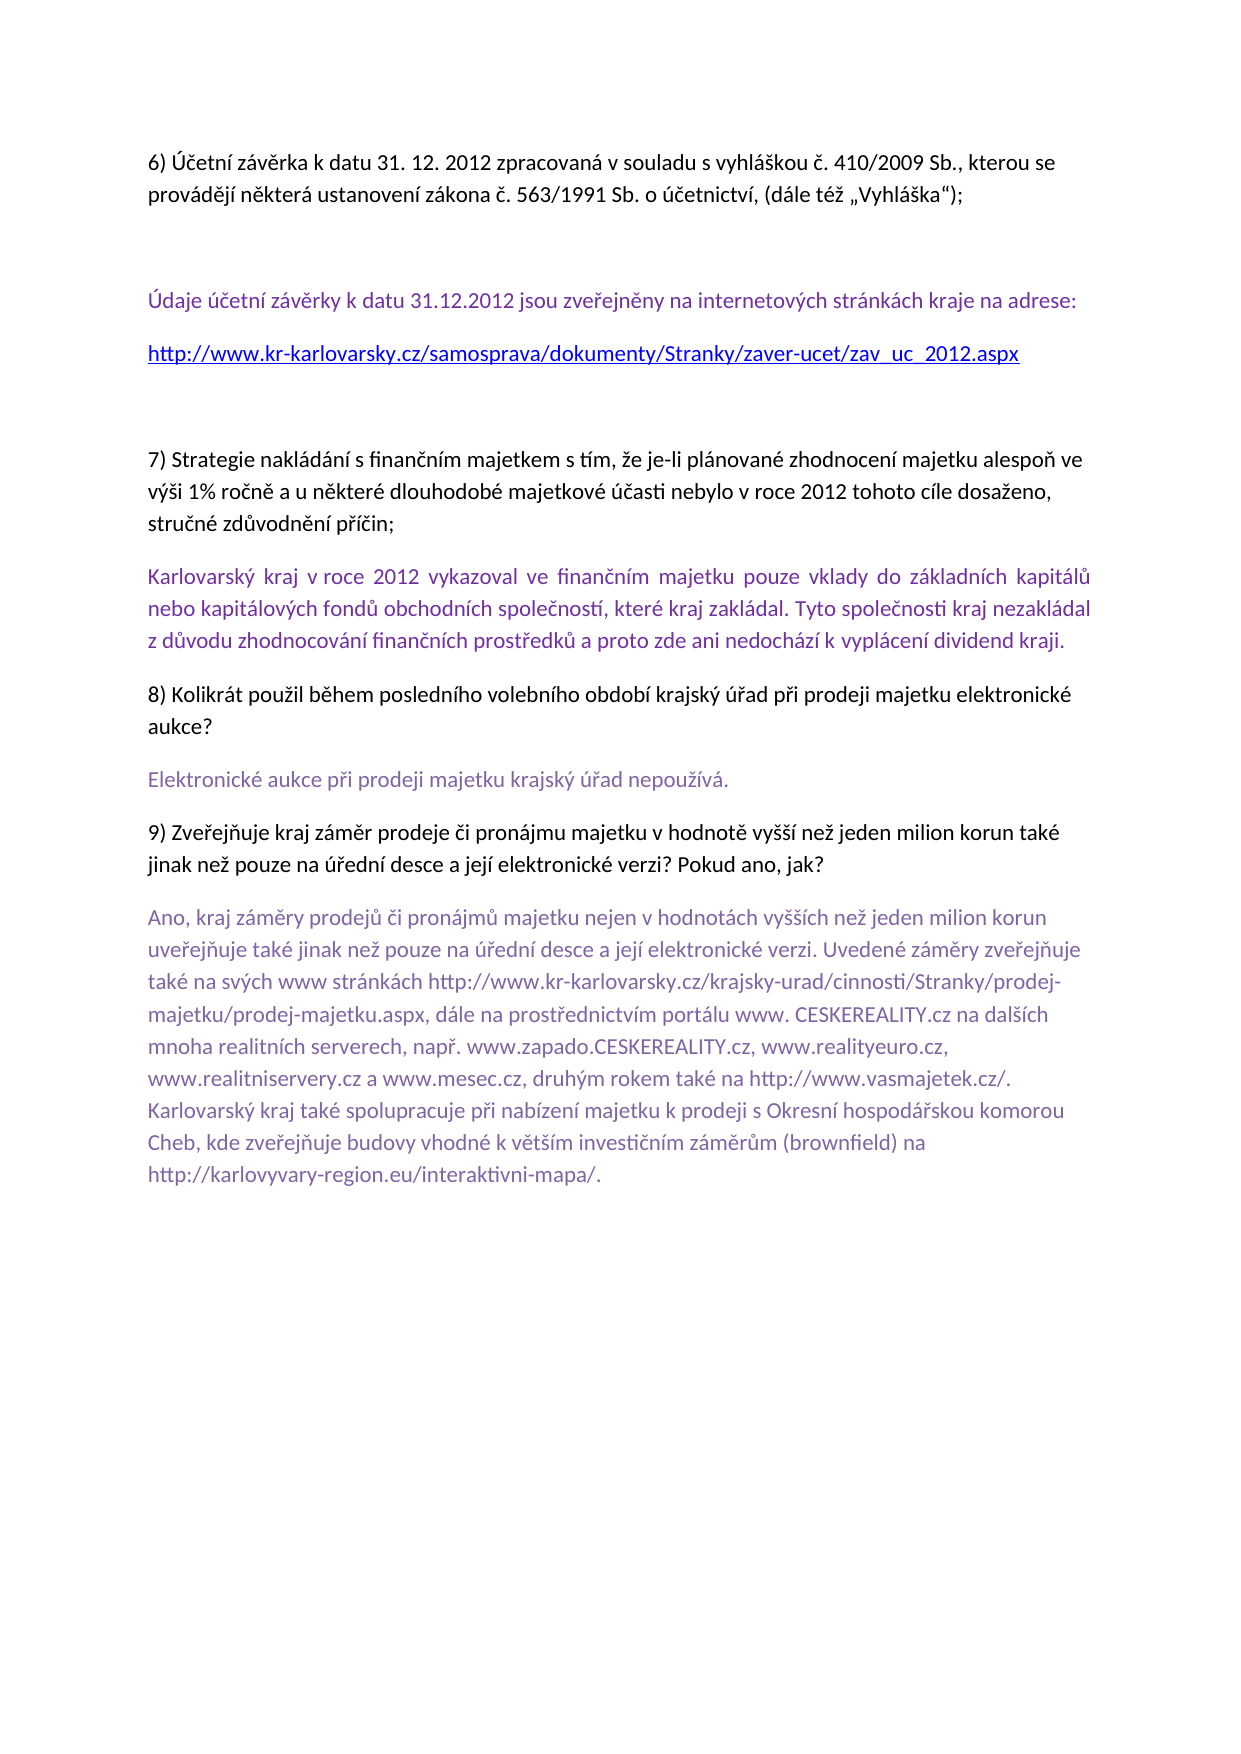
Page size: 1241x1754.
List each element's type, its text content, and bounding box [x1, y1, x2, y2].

text Údaje účetní závěrky k datu 31.12.2012 jsou zveřejněny na internetových stránkách kraje na adrese: [148, 286, 1093, 314]
text 9) Zveřejňuje kraj záměr prodeje či pronájmu majetku v hodnotě vyšší než jeden milion korun také jinak než pouze na úřední desce a její elektronické verzi? Pokud ano, jak? [148, 818, 1093, 878]
text Ano, kraj záměry prodejů či pronájmů majetku nejen v hodnotách vyšších než jeden milion korun uveřejňuje také jinak než pouze na úřední desce a její elektronické verzi. Uvedené záměry zveřejňuje také na svých www stránkách http://www.kr-karlovarsky.cz/krajsky-urad/cinnosti/Stranky/prodej-majetku/prodej-majetku.aspx, dále na prostřednictvím portálu www. CESKEREALITY.cz na dalších mnoha realitních serverech, např. www.zapado.CESKEREALITY.cz, www.realityeuro.cz, www.realitniservery.cz a www.mesec.cz, druhým rokem také na http://www.vasmajetek.cz/. Karlovarský kraj také spolupracuje při nabízení majetku k prodeji s Okresní hospodářskou komorou Cheb, kde zveřejňuje budovy vhodné k větším investičním záměrům (brownfield) na http://karlovyvary-region.eu/interaktivni-mapa/. [148, 903, 1093, 1189]
text http://www.kr-karlovarsky.cz/samosprava/dokumenty/Stranky/zaver-ucet/zav_uc_2012.aspx [148, 339, 1093, 367]
text 7) Strategie nakládání s finančním majetkem s tím, že je-li plánované zhodnocení majetku alespoň ve výši 1% ročně a u některé dlouhodobé majetkové účasti nebylo v roce 2012 tohoto cíle dosaženo, stručné zdůvodnění příčin; [148, 445, 1093, 537]
text Karlovarský kraj v roce 2012 vykazoval ve finančním majetku pouze vklady do základních kapitálů nebo kapitálových fondů obchodních společností, které kraj zakládal. Tyto společnosti kraj nezakládal z důvodu zhodnocování finančních prostředků a proto zde ani nedochází k vyplácení dividend kraji. [148, 562, 1093, 655]
text Elektronické aukce při prodeji majetku krajský úřad nepoužívá. [148, 765, 1093, 793]
text 8) Kolikrát použil během posledního volebního období krajský úřad při prodeji majetku elektronické aukce? [148, 680, 1093, 740]
text 6) Účetní závěrka k datu 31. 12. 2012 zpracovaná v souladu s vyhláškou č. 410/2009 Sb., kterou se provádějí některá ustanovení zákona č. 563/1991 Sb. o účetnictví, (dále též „Vyhláška“); [148, 148, 1093, 208]
